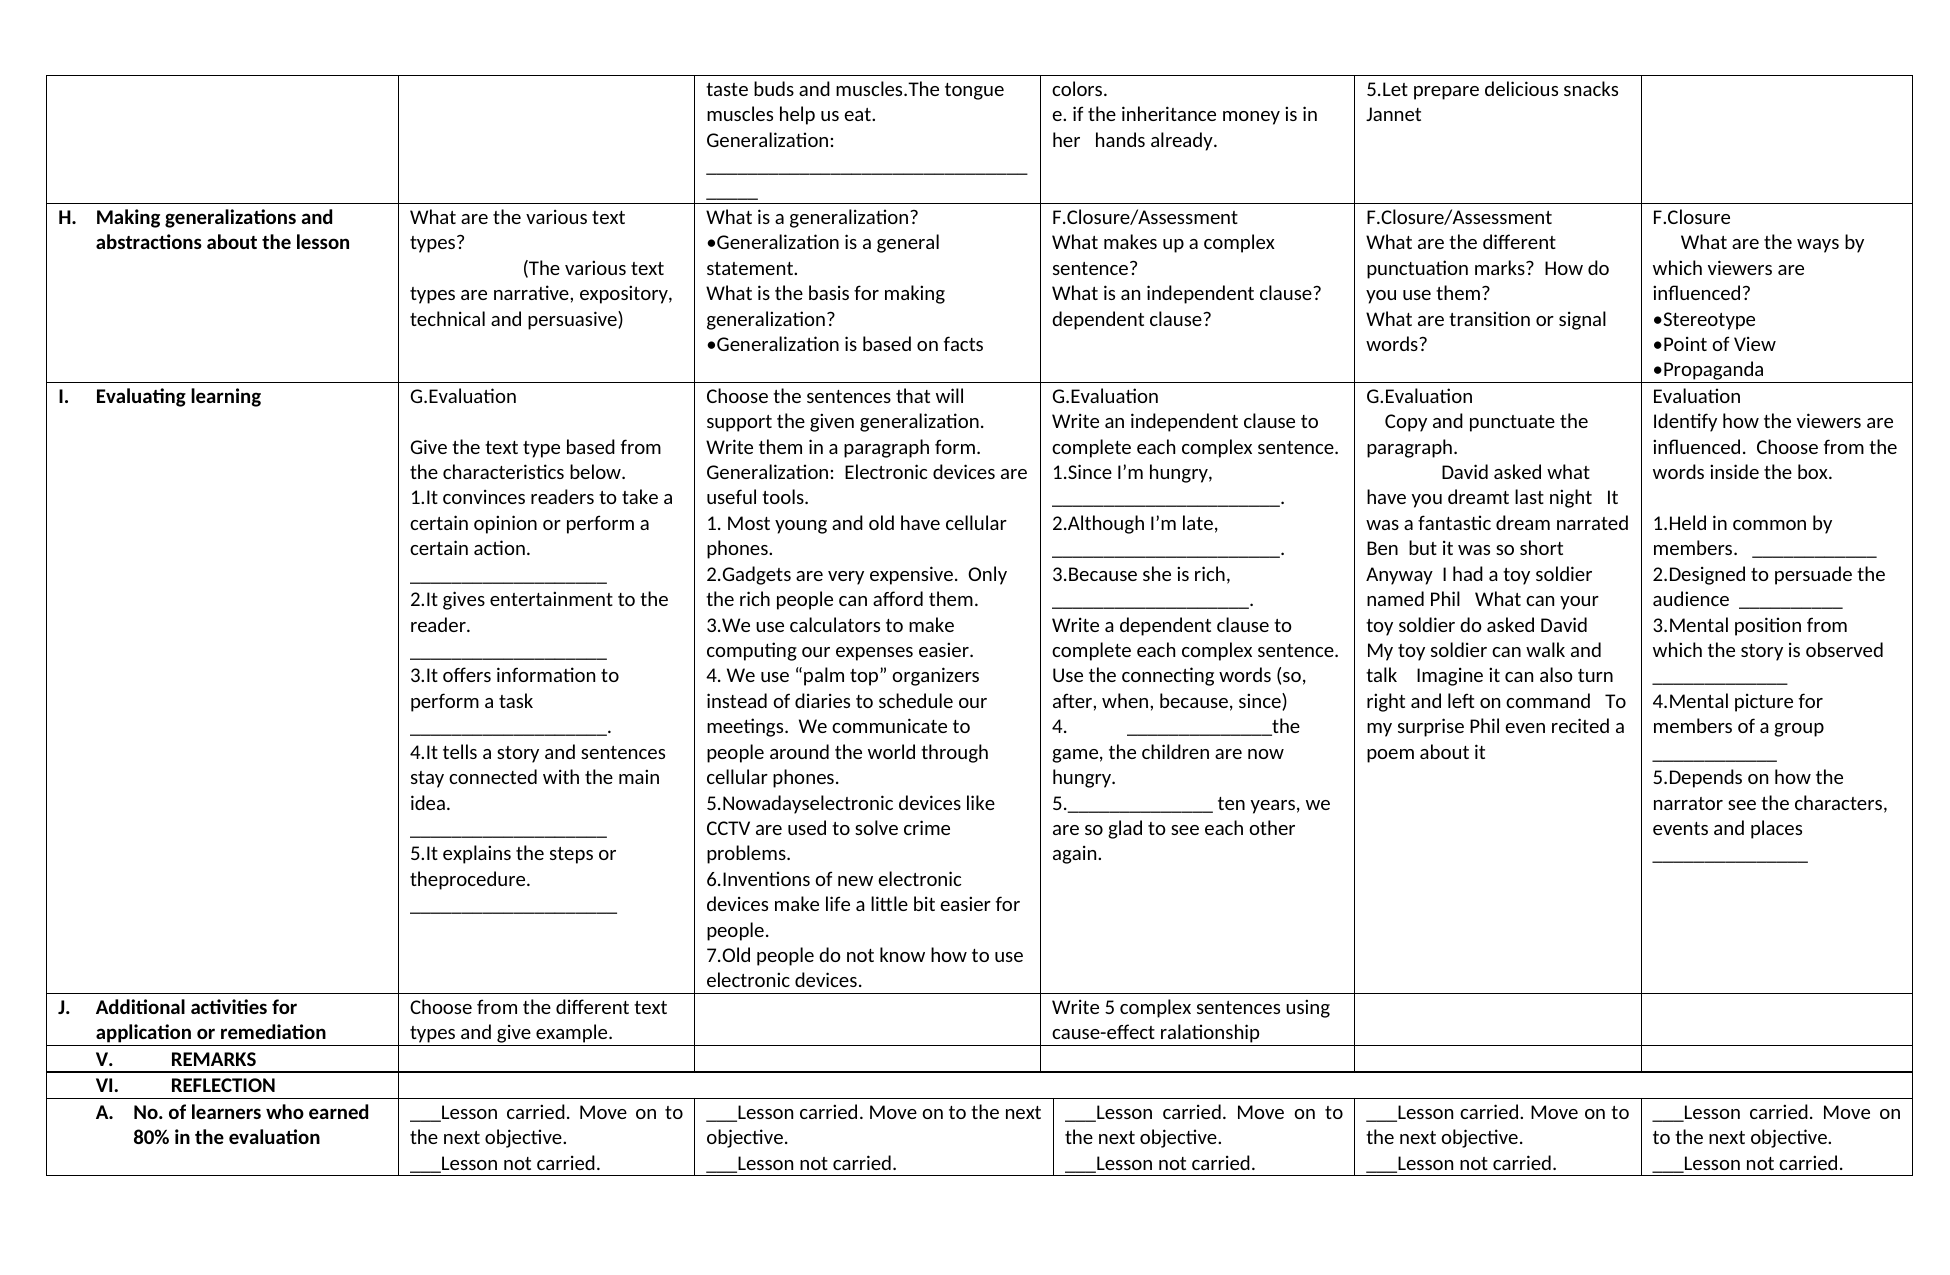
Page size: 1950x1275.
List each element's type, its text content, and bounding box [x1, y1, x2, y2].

table_cell [1041, 1046, 1354, 1071]
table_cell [47, 1099, 398, 1175]
table_cell G.Evaluation Give the text type based from the characteristics below. 1.It convinces readers to take a certain opinion or perform a certain action. ___________________ 2.It gives entertainment to the reader. ___________________ 3.It offers information to perform a task ___________________. 4.It tells a story and sentences stay connected with the main idea. ___________________ 5.It explains the steps or theprocedure. ____________________ [399, 383, 694, 993]
table_cell Evaluation Identify how the viewers are influenced. Choose from the words inside the box. 1.Held in common by members. ____________ 2.Designed to persuade the audience __________ 3.Mental position from which the story is observed _____________ 4.Mental picture for members of a group ____________ 5.Depends on how the narrator see the characters, events and places _______________ [1642, 383, 1912, 993]
table_cell Additional activities for application or remediation [47, 994, 398, 1045]
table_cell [1642, 76, 1912, 203]
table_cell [1041, 76, 1354, 203]
table_cell Evaluating learning [47, 383, 398, 993]
table_cell [1642, 1046, 1912, 1071]
table_cell [399, 1073, 1912, 1098]
table_cell G.Evaluation Write an independent clause to complete each complex sentence. 1.Since I’m hungry, ______________________. 2.Although I’m late, ______________________. 3.Because she is rich, ___________________. Write a dependent clause to complete each complex sentence. Use the connecting words (so, after, when, because, since) 4. ______________the game, the children are now hungry. 5.______________ ten years, we are so glad to see each other again. [1041, 383, 1354, 993]
table_cell [1355, 1046, 1641, 1071]
table_cell [399, 1046, 694, 1071]
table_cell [695, 76, 1040, 203]
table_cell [695, 1099, 1053, 1175]
table_cell [1642, 994, 1912, 1045]
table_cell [399, 76, 694, 203]
table_cell F.Closure/Assessment What are the different punctuation marks? How do you use them? What are transition or signal words? [1355, 204, 1641, 382]
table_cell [47, 76, 398, 203]
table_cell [1642, 1099, 1912, 1175]
table_cell F.Closure What are the ways by which viewers are influenced? •Stereotype •Point of View •Propaganda [1642, 204, 1912, 382]
table_cell REMARKS [47, 1046, 398, 1071]
table_cell G.Evaluation Copy and punctuate the paragraph. David asked what have you dreamt last night It was a fantastic dream narrated Ben but it was so short Anyway I had a toy soldier named Phil What can your toy soldier do asked David My toy soldier can walk and talk Imagine it can also turn right and left on command To my surprise Phil even recited a poem about it [1355, 383, 1641, 993]
table_cell [1355, 994, 1641, 1045]
table_cell What are the various text types? (The various text types are narrative, expository, technical and persuasive) [399, 204, 694, 382]
table_cell F.Closure/Assessment What makes up a complex sentence? What is an independent clause? dependent clause? [1041, 204, 1354, 382]
table_cell [695, 1046, 1040, 1071]
table_cell [695, 994, 1040, 1045]
table_cell Write 5 complex sentences using cause-effect ralationship [1041, 994, 1354, 1045]
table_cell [399, 1099, 694, 1175]
table_cell Choose from the different text types and give example. [399, 994, 694, 1045]
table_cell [1355, 76, 1641, 203]
table_cell REFLECTION [47, 1073, 398, 1098]
table_cell Choose the sentences that will support the given generalization. Write them in a paragraph form. Generalization: Electronic devices are useful tools. 1. Most young and old have cellular phones. 2.Gadgets are very expensive. Only the rich people can afford them. 3.We use calculators to make computing our expenses easier. 4. We use “palm top” organizers instead of diaries to schedule our meetings. We communicate to people around the world through cellular phones. 5.Nowadayselectronic devices like CCTV are used to solve crime problems. 6.Inventions of new electronic devices make life a little bit easier for people. 7.Old people do not know how to use electronic devices. [695, 383, 1040, 993]
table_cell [1355, 1099, 1641, 1175]
table_cell Making generalizations and abstractions about the lesson [47, 204, 398, 382]
table_cell What is a generalization? •Generalization is a general statement. What is the basis for making generalization? •Generalization is based on facts [695, 204, 1040, 382]
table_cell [1054, 1099, 1354, 1175]
